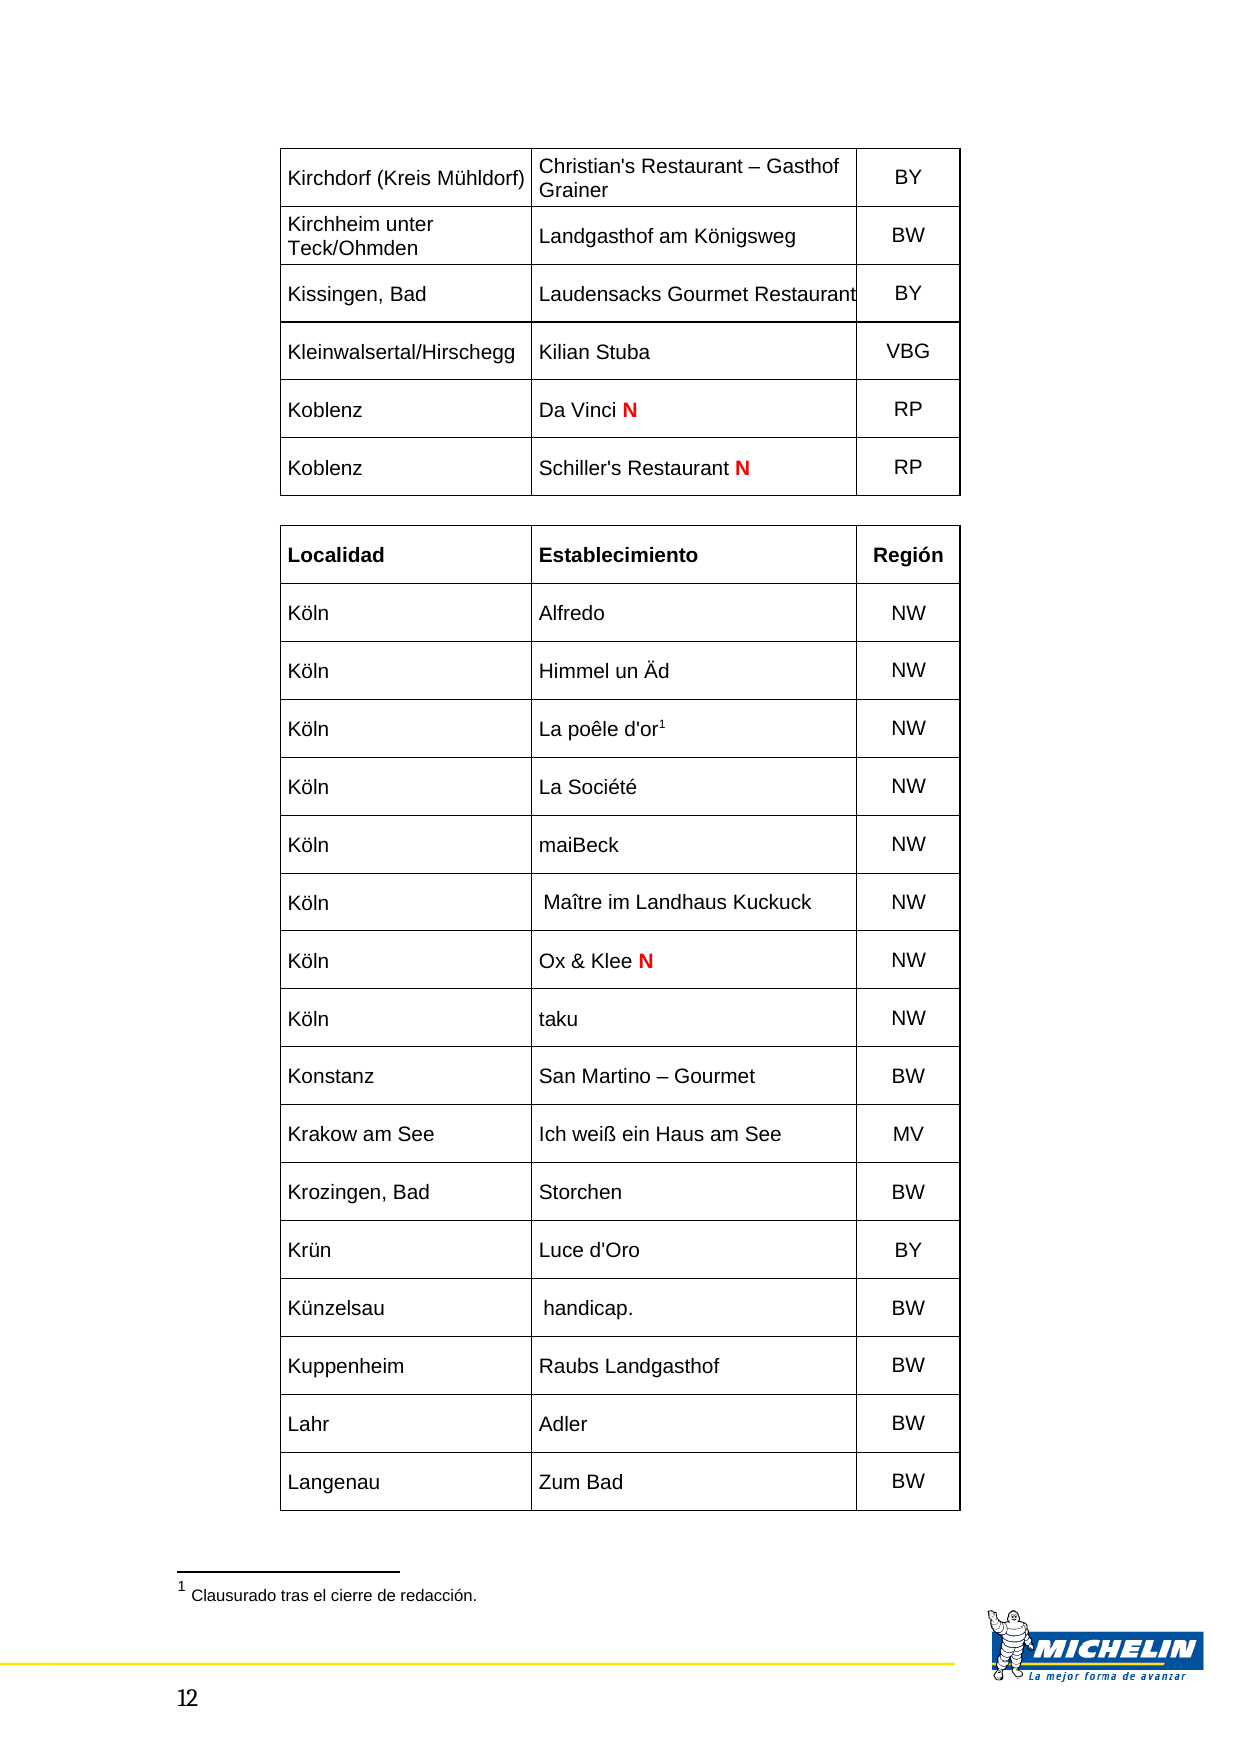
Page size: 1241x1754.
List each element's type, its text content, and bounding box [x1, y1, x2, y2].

table_cell Köln [281, 989, 531, 1046]
table_cell BW [857, 1337, 959, 1394]
table_cell Landgasthof am Königsweg [532, 207, 856, 263]
table_cell Krün [281, 1221, 531, 1278]
table_cell BY [857, 265, 959, 321]
table_cell BW [857, 1395, 959, 1452]
table_cell Künzelsau [281, 1279, 531, 1336]
table_cell BW [857, 207, 959, 263]
table_cell Alfredo [532, 584, 856, 641]
table_cell handicap. [532, 1279, 856, 1336]
table_cell NW [857, 758, 959, 814]
table_cell RP [857, 438, 959, 495]
table_cell BY [857, 1221, 959, 1278]
table_cell Kirchheim unter Teck/Ohmden [281, 207, 531, 263]
table_cell NW [857, 816, 959, 872]
table_cell BY [857, 149, 959, 206]
table_cell San Martino – Gourmet [532, 1047, 856, 1104]
picture [0, 1610, 1240, 1748]
table_cell Himmel un Äd [532, 642, 856, 699]
table_cell Kissingen, Bad [281, 265, 531, 321]
table_cell Köln [281, 816, 531, 872]
table_cell RP [857, 380, 959, 437]
table_cell Koblenz [281, 380, 531, 437]
table_cell Maître im Landhaus Kuckuck [532, 874, 856, 930]
table_cell taku [532, 989, 856, 1046]
table_cell Ox & Klee N [532, 931, 856, 988]
table_cell NW [857, 931, 959, 988]
table_cell Langenau [281, 1453, 531, 1509]
table_cell Krozingen, Bad [281, 1163, 531, 1220]
table_cell Da Vinci N [532, 380, 856, 437]
table_cell NW [857, 700, 959, 757]
table_cell NW [857, 584, 959, 641]
table_cell BW [857, 1453, 959, 1509]
table_cell Konstanz [281, 1047, 531, 1104]
table_cell BW [857, 1163, 959, 1220]
table_cell MV [857, 1105, 959, 1162]
table_cell La Société [532, 758, 856, 814]
table_cell Lahr [281, 1395, 531, 1452]
table_cell BW [857, 1279, 959, 1336]
table_cell Kleinwalsertal/Hirschegg [281, 323, 531, 379]
table_cell Köln [281, 874, 531, 930]
table_cell NW [857, 642, 959, 699]
table_cell Storchen [532, 1163, 856, 1220]
table_cell Köln [281, 642, 531, 699]
table_cell Laudensacks Gourmet Restaurant [532, 265, 856, 321]
table_cell Luce d'Oro [532, 1221, 856, 1278]
table_header Localidad [281, 526, 531, 583]
table_cell Schiller's Restaurant N [532, 438, 856, 495]
table_header Establecimiento [532, 526, 856, 583]
table_cell Raubs Landgasthof [532, 1337, 856, 1394]
table_cell La poêle d'or [532, 700, 856, 757]
table_header Región [857, 526, 959, 583]
table_cell Kilian Stuba [532, 323, 856, 379]
table_cell Kirchdorf (Kreis Mühldorf) [281, 149, 531, 206]
table_cell NW [857, 989, 959, 1046]
table_cell Adler [532, 1395, 856, 1452]
table_cell BW [857, 1047, 959, 1104]
table_cell NW [857, 874, 959, 930]
table_cell VBG [857, 323, 959, 379]
table_cell Zum Bad [532, 1453, 856, 1509]
table_cell Köln [281, 700, 531, 757]
table_cell Christian's Restaurant – Gasthof Grainer [532, 149, 856, 206]
table_cell Krakow am See [281, 1105, 531, 1162]
table_cell Köln [281, 758, 531, 814]
table_cell Köln [281, 931, 531, 988]
table_cell Kuppenheim [281, 1337, 531, 1394]
table_cell Köln [281, 584, 531, 641]
table_cell Koblenz [281, 438, 531, 495]
table_cell Ich weiß ein Haus am See [532, 1105, 856, 1162]
table_cell maiBeck [532, 816, 856, 872]
